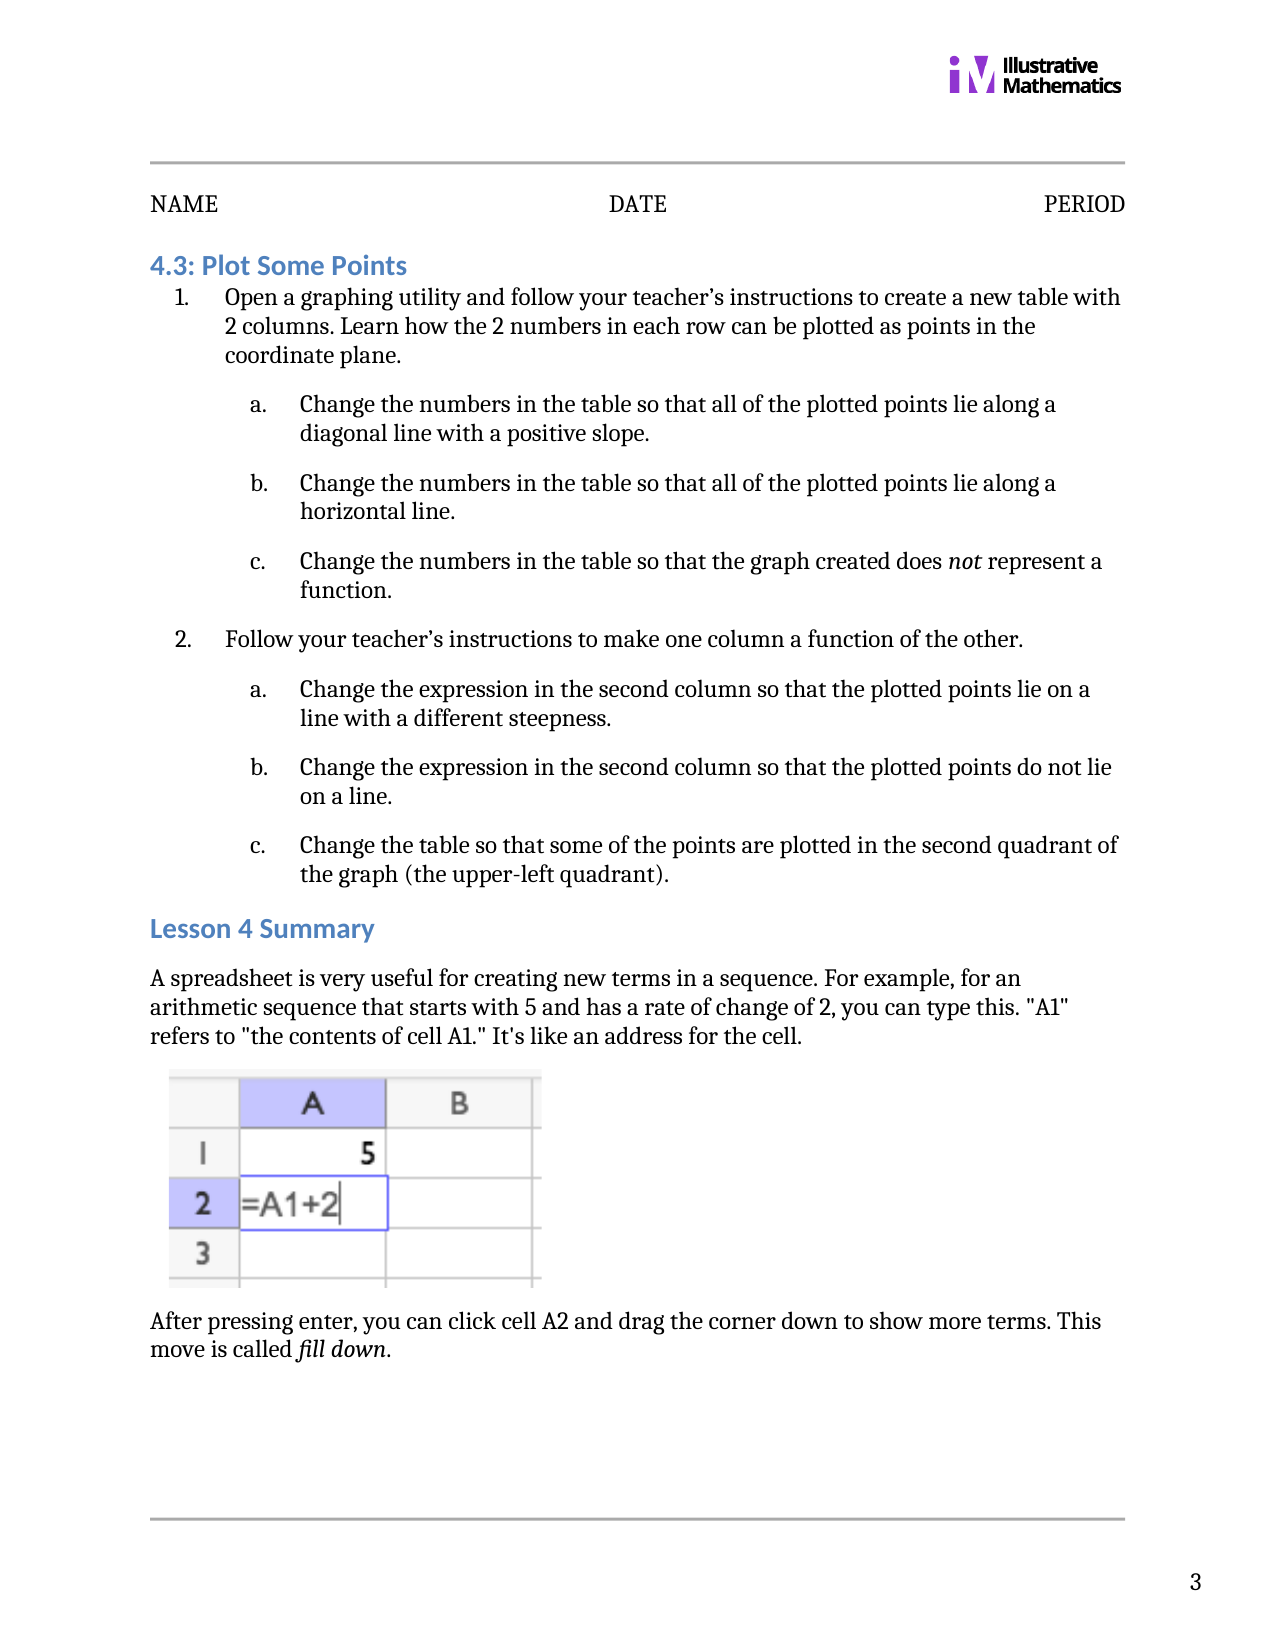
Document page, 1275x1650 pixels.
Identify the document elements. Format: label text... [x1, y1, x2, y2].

text After pressing enter, you can click cell A2 and drag the corner down to show more terms. This move is called fill down. [150, 1307, 1125, 1364]
list Follow your teacher’s instructions to make one column a function of the other. [175, 625, 1125, 654]
list Change the table so that some of the points are plotted in the second quadrant of the graph (the upper-left quadrant). [250, 831, 1125, 889]
list Change the numbers in the table so that all of the plotted points lie along a horizontal line. [250, 468, 1125, 526]
subtitle Lesson 4 Summary [150, 910, 1125, 945]
list Change the expression in the second column so that the plotted points do not lie on a line. [250, 753, 1125, 811]
list Change the numbers in the table so that the graph created does not represent a function. [250, 547, 1125, 604]
list Change the expression in the second column so that the plotted points lie on a line with a different steepness. [250, 675, 1125, 732]
list Change the numbers in the table so that all of the plotted points lie along a diagonal line with a positive slope. [250, 390, 1125, 448]
subtitle 4.3: Plot Some Points [150, 247, 1125, 283]
list Open a graphing utility and follow your teacher’s instructions to create a new table with 2 columns. Learn how the 2 numbers in each row can be plotted as points in the coordinate plane. [175, 283, 1125, 369]
picture [168, 1069, 542, 1288]
text A spreadsheet is very useful for creating new terms in a sequence. For example, for an arithmetic sequence that starts with 5 and has a rate of change of 2, you can type this. "A1" refers to "the contents of cell A1." It's like an address for the cell. [150, 964, 1125, 1050]
picture [949, 55, 1121, 93]
